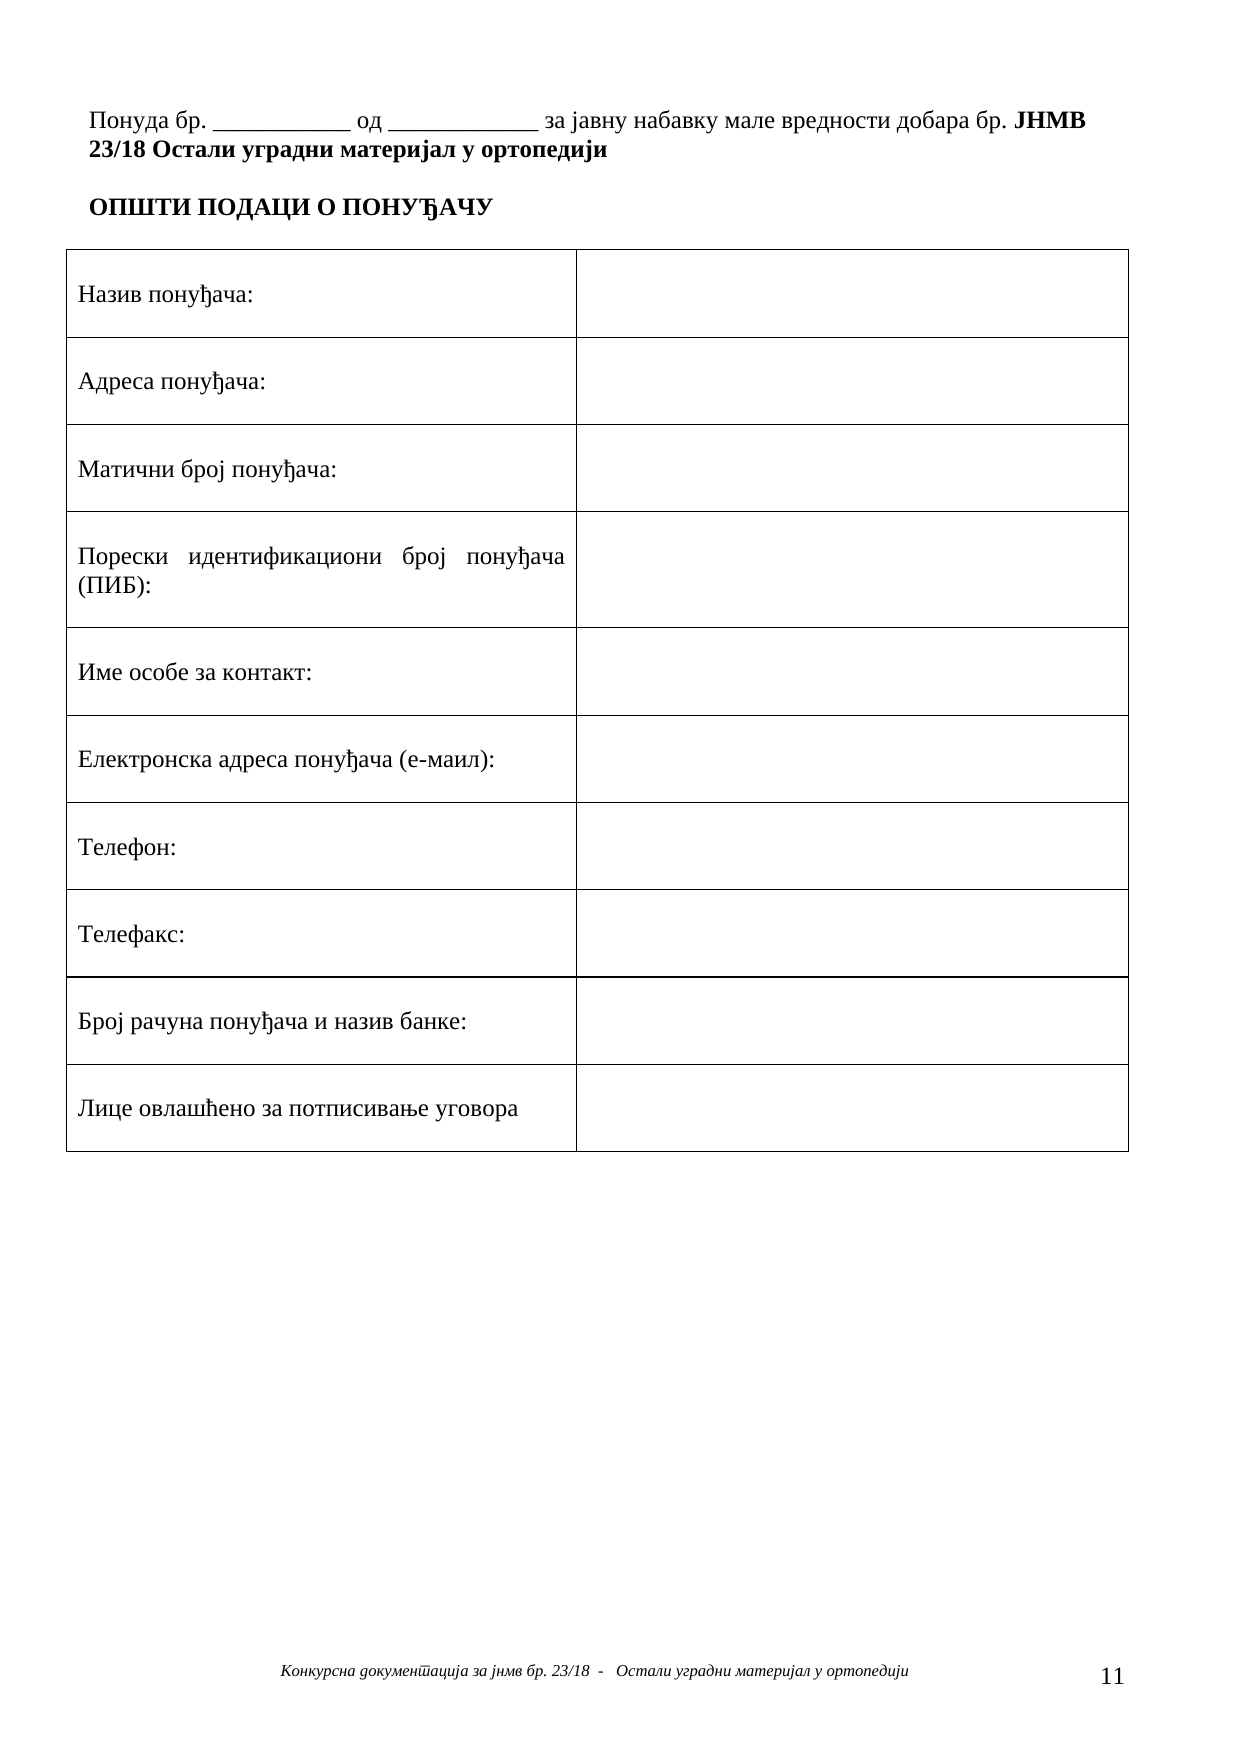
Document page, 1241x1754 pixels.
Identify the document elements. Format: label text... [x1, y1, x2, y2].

table_cell [577, 1065, 1128, 1151]
list Понуда бр. ___________ од ____________ за јавну набавку мале вредности добара бр. ЈНМВ [89, 106, 1125, 134]
table_cell [577, 890, 1128, 976]
text 23/18 Остали уградни материјал у ортопедији [89, 134, 1125, 163]
table_cell [577, 716, 1128, 802]
table_cell [577, 803, 1128, 889]
table_cell Лице овлашћено за потписивање уговора [67, 1065, 576, 1151]
table_cell [577, 978, 1128, 1064]
table_cell Порески идентификациони број понуђача (ПИБ): [67, 512, 576, 627]
table_cell [577, 425, 1128, 511]
table_header Назив понуђача: [67, 250, 576, 337]
table_cell Телефакс: [67, 890, 576, 976]
table_cell Телефон: [67, 803, 576, 889]
table_cell [577, 628, 1128, 714]
table_cell Број рачуна понуђача и назив банке: [67, 978, 576, 1064]
text ОПШТИ ПОДАЦИ О ПОНУЂАЧУ [89, 192, 1125, 221]
table_cell Електронска адреса понуђача (е-маил): [67, 716, 576, 802]
table_header [577, 250, 1128, 337]
table_cell [577, 512, 1128, 627]
table_cell Адреса понуђача: [67, 338, 576, 424]
table_cell Матични број понуђача: [67, 425, 576, 511]
table_cell Име особе за контакт: [67, 628, 576, 714]
table_cell [577, 338, 1128, 424]
